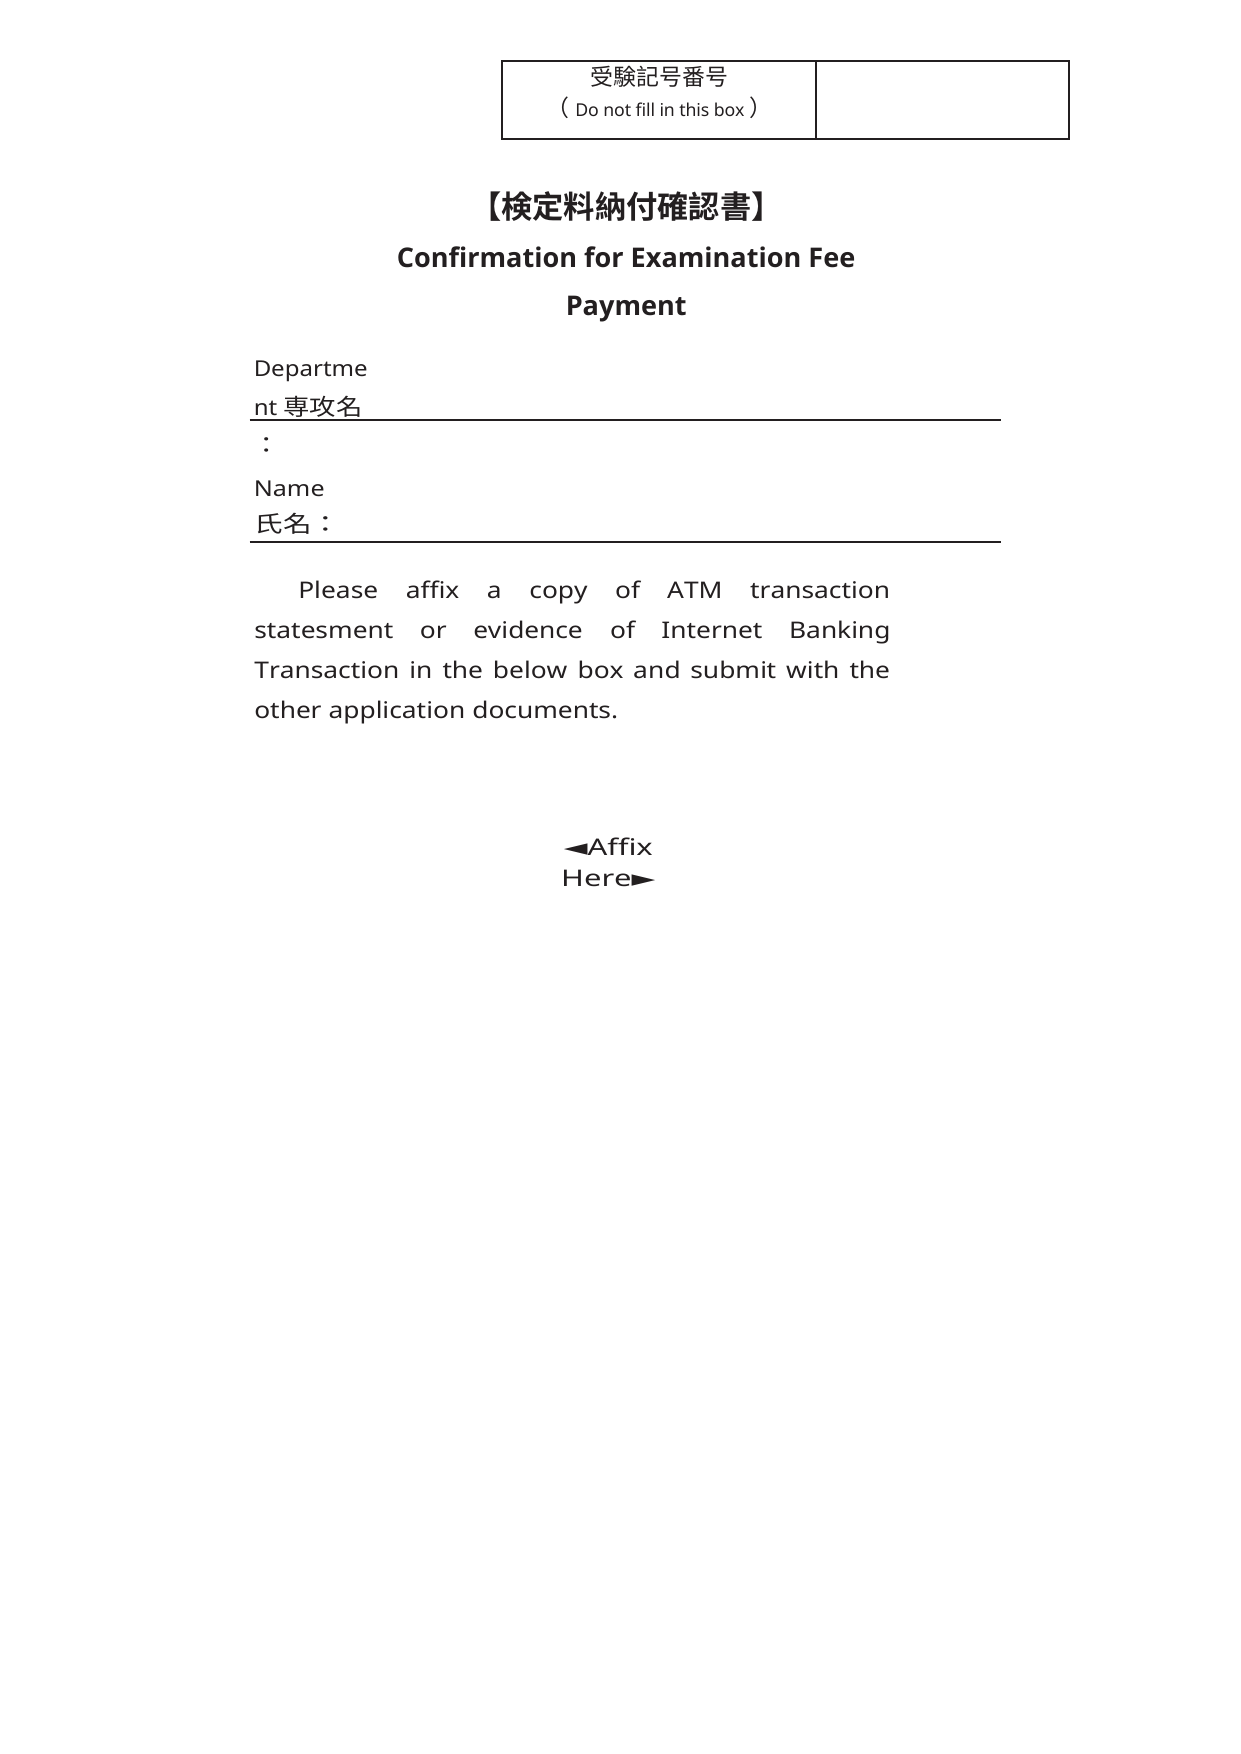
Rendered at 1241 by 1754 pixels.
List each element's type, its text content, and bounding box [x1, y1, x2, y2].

text Confirmation for Examination Fee Payment [339, 229, 912, 326]
text Name [253, 473, 374, 503]
text Please affix a copy of ATM transaction statesment or evidence of Internet Banking Transaction in the below box and submit with the other application documents. [254, 574, 891, 726]
text 【検定料納付確認書】 [339, 173, 912, 229]
text Department 専攻名 ： [253, 353, 374, 460]
text 氏名： [254, 508, 1065, 539]
